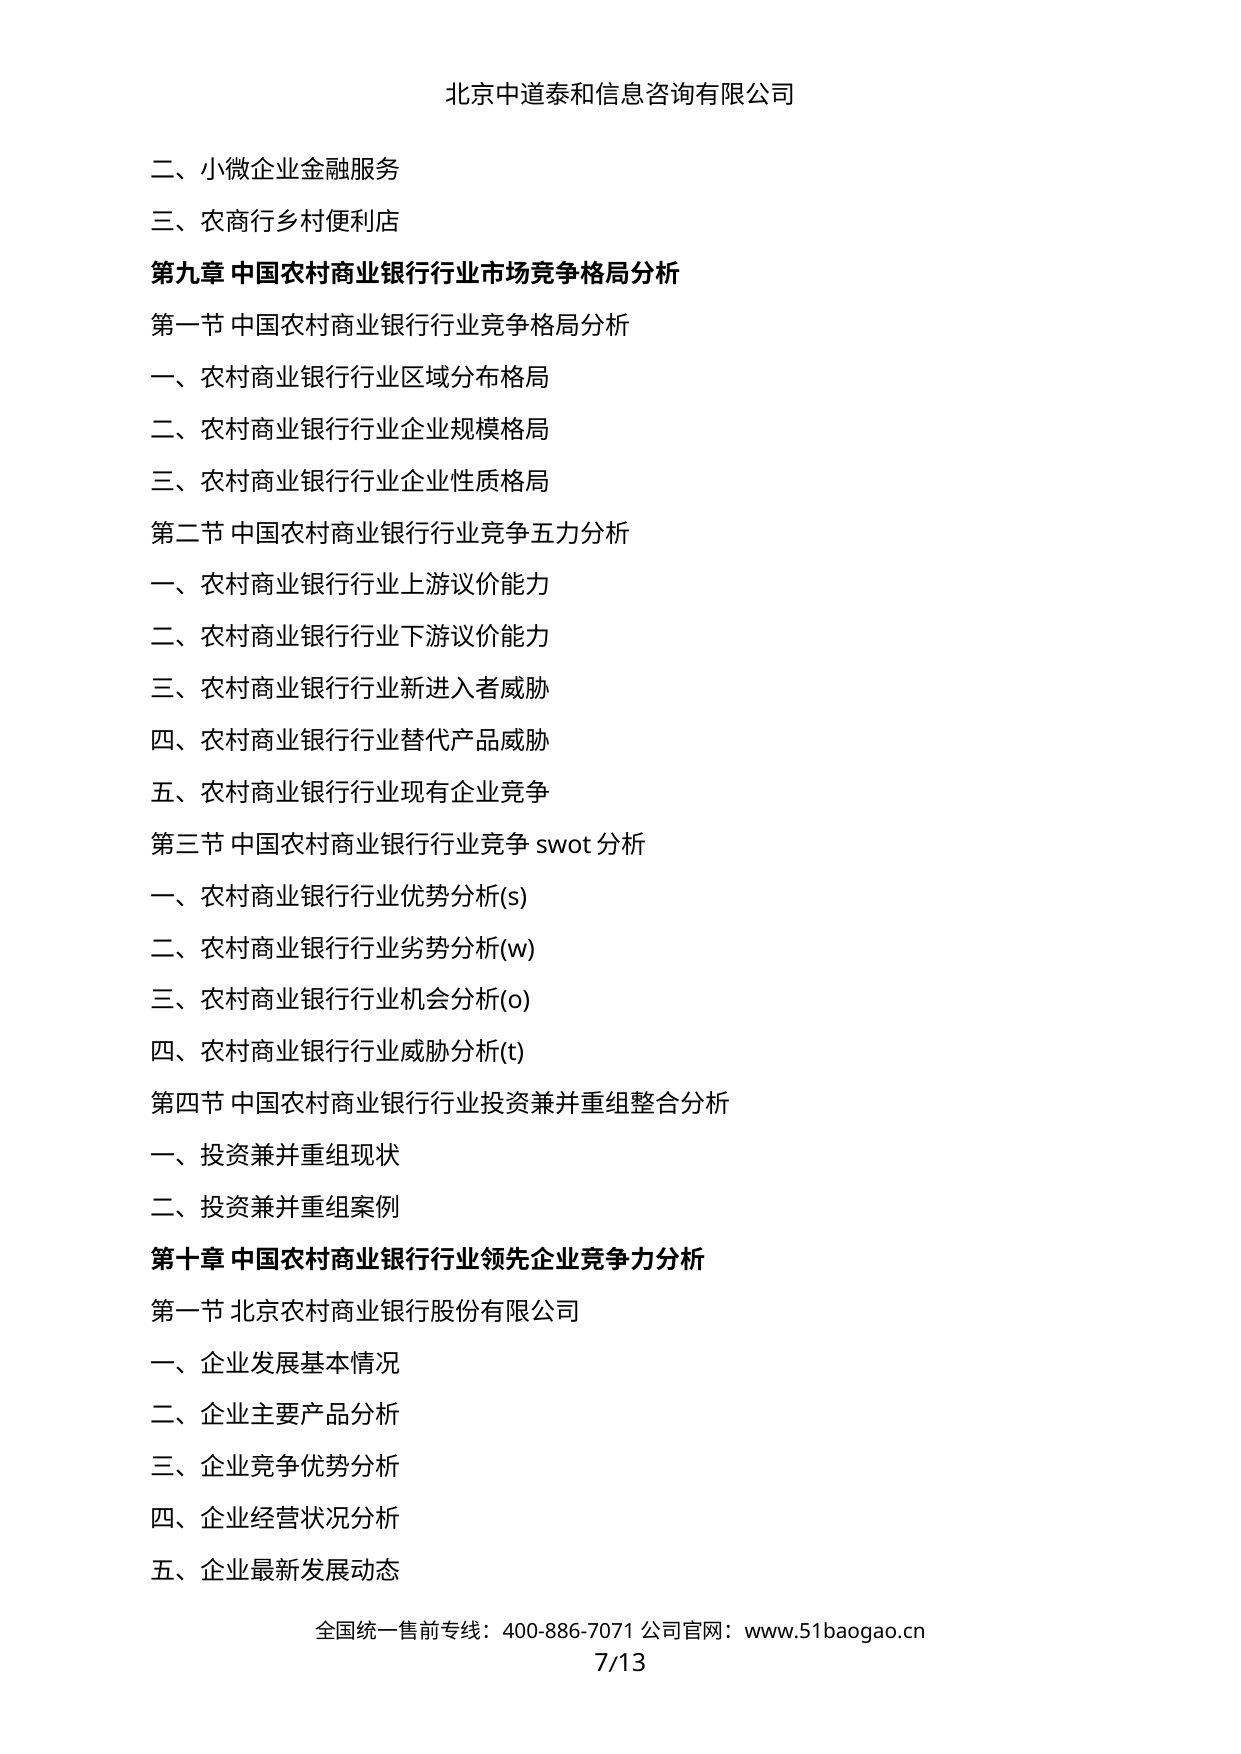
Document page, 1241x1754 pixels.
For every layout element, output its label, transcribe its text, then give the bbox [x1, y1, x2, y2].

text 第四节 中国农村商业银行行业投资兼并重组整合分析 [150, 1084, 1090, 1120]
text 第二节 中国农村商业银行行业竞争五力分析 [150, 513, 1090, 549]
text 第三节 中国农村商业银行行业竞争swot分析 [150, 824, 1090, 861]
text 一、农村商业银行行业优势分析(s) [150, 876, 1090, 912]
text 一、企业发展基本情况 [150, 1343, 1090, 1379]
text 第一节 中国农村商业银行行业竞争格局分析 [150, 306, 1090, 342]
text 第一节 北京农村商业银行股份有限公司 [150, 1291, 1090, 1327]
text 四、农村商业银行行业威胁分析(t) [150, 1032, 1090, 1068]
text 二、农村商业银行行业企业规模格局 [150, 409, 1090, 446]
text 三、农商行乡村便利店 [150, 202, 1090, 238]
text 四、农村商业银行行业替代产品威胁 [150, 721, 1090, 757]
text 第九章 中国农村商业银行行业市场竞争格局分析 [150, 254, 1090, 290]
text 五、企业最新发展动态 [150, 1551, 1090, 1587]
text 五、农村商业银行行业现有企业竞争 [150, 772, 1090, 809]
text 二、农村商业银行行业下游议价能力 [150, 617, 1090, 653]
text 二、小微企业金融服务 [150, 150, 1090, 186]
text 三、农村商业银行行业机会分析(o) [150, 980, 1090, 1016]
text 二、投资兼并重组案例 [150, 1187, 1090, 1224]
text 四、企业经营状况分析 [150, 1499, 1090, 1535]
text 二、农村商业银行行业劣势分析(w) [150, 928, 1090, 964]
text 三、农村商业银行行业企业性质格局 [150, 461, 1090, 497]
text 一、农村商业银行行业区域分布格局 [150, 357, 1090, 394]
text 一、投资兼并重组现状 [150, 1136, 1090, 1172]
text 第十章 中国农村商业银行行业领先企业竞争力分析 [150, 1239, 1090, 1276]
text 二、企业主要产品分析 [150, 1395, 1090, 1431]
text 三、农村商业银行行业新进入者威胁 [150, 669, 1090, 705]
text 三、企业竞争优势分析 [150, 1447, 1090, 1483]
text 一、农村商业银行行业上游议价能力 [150, 565, 1090, 601]
